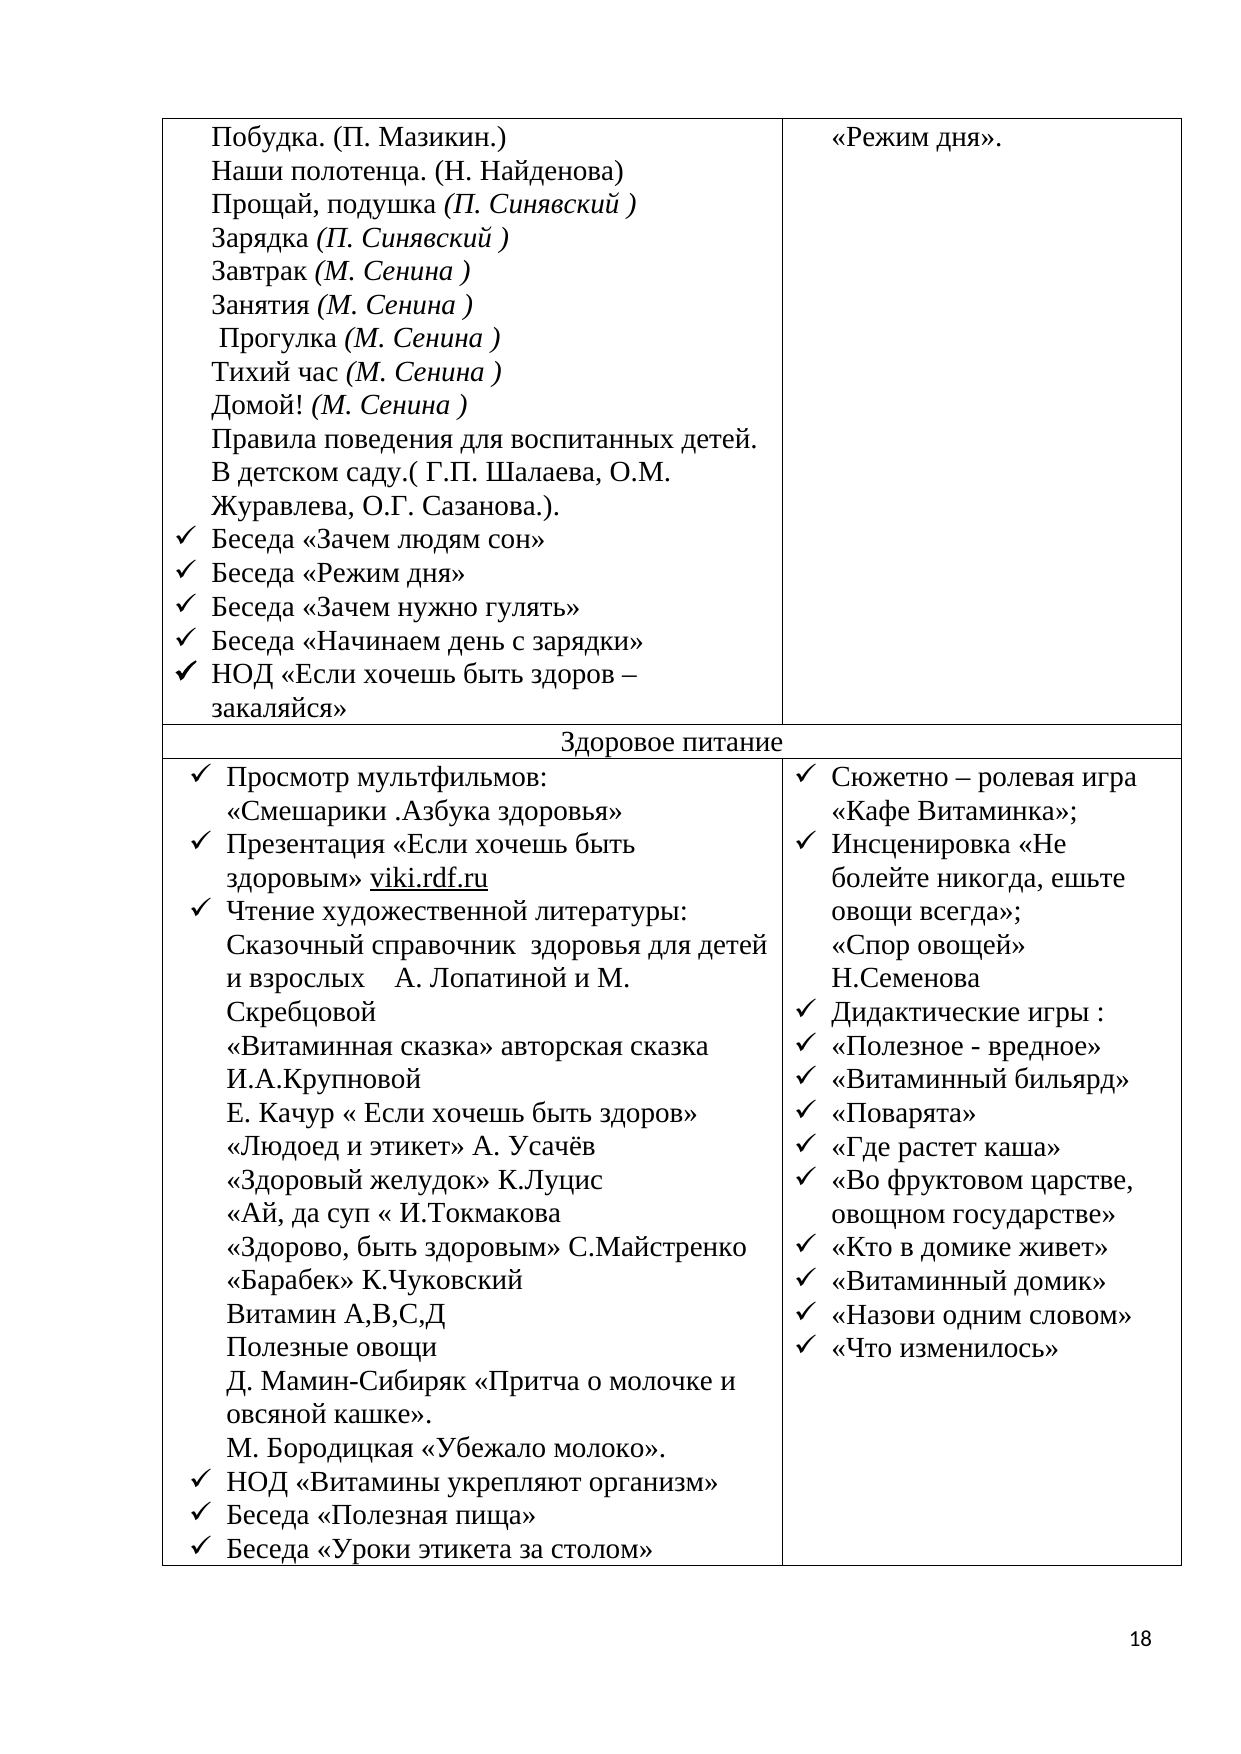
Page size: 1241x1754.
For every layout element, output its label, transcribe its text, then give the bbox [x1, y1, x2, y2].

table_cell Сюжетно – ролевая игра «Кафе Витаминка»; Инсценировка «Не болейте никогда, ешьте овощи всегда»; «Спор овощей» Н.Семенова Дидактические игры : «Полезное - вредное» «Витаминный бильярд» «Поварята» «Где растет каша» «Во фруктовом царстве, овощном государстве» «Кто в домике живет» «Витаминный домик» «Назови одним словом» «Что изменилось» [783, 759, 1181, 1565]
table_cell Здоровое питание [163, 725, 1181, 758]
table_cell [163, 119, 782, 723]
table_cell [783, 119, 1181, 723]
table_cell Просмотр мультфильмов: «Смешарики .Азбука здоровья» Презентация «Если хочешь быть здоровым» viki.rdf.ru Чтение художественной литературы: Сказочный справочник здоровья для детей и взрослых А. Лопатиной и М. Скребцовой «Витаминная сказка» авторская сказка И.А.Крупновой Е. Качур « Если хочешь быть здоров» «Людоед и этикет» А. Усачёв «Здоровый желудок» К.Луцис «Ай, да суп « И.Токмакова «Здорово, быть здоровым» С.Майстренко «Барабек» К.Чуковский Витамин А,В,С,Д Полезные овощи Д. Мамин-Сибиряк «Притча о молочке и овсяной кашке». М. Бородицкая «Убежало молоко». НОД «Витамины укрепляют организм» Беседа «Полезная пища» Беседа «Уроки этикета за столом» [163, 759, 782, 1565]
